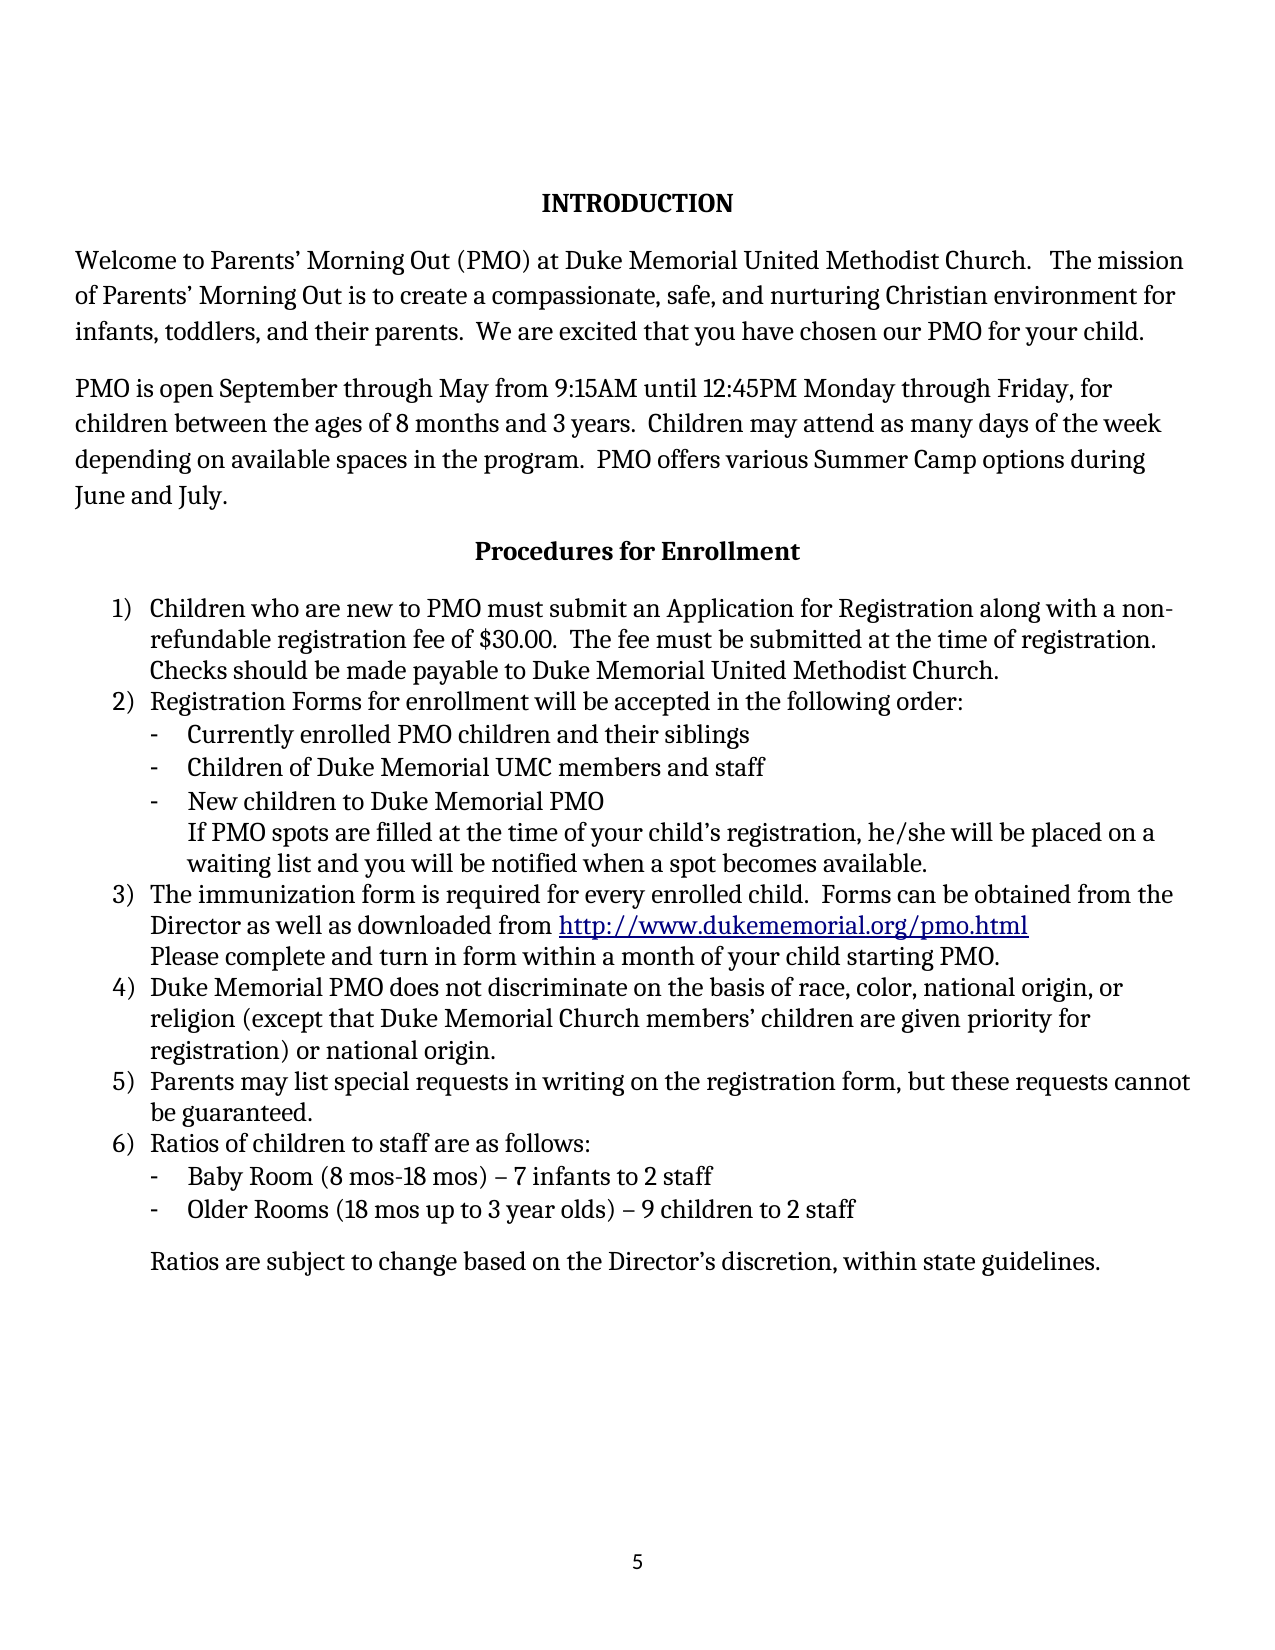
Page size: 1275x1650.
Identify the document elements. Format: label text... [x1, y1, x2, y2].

list New children to Duke Memorial PMO [150, 784, 1200, 817]
list Ratios of children to staff are as follows: [112, 1128, 1200, 1159]
text Ratios are subject to change based on the Director’s discretion, within state guidelines. [150, 1246, 1200, 1277]
text INTRODUCTION [75, 188, 1200, 219]
list Baby Room (8 mos-18 mos) – 7 infants to 2 staff [150, 1159, 1200, 1192]
list Older Rooms (18 mos up to 3 year olds) – 9 children to 2 staff [150, 1192, 1200, 1225]
list Children who are new to PMO must submit an Application for Registration along with a non-refundable registration fee of $30.00. The fee must be submitted at the time of registration. Checks should be made payable to Duke Memorial United Methodist Church. [112, 593, 1200, 686]
list If PMO spots are filled at the time of your child’s registration, he/she will be placed on a waiting list and you will be notified when a spot becomes available. [187, 817, 1200, 879]
list Currently enrolled PMO children and their siblings [150, 718, 1200, 751]
text Welcome to Parents’ Morning Out (PMO) at Duke Memorial United Methodist Church. The mission of Parents’ Morning Out is to create a compassionate, safe, and nurturing Christian environment for infants, toddlers, and their parents. We are excited that you have chosen our PMO for your child. [75, 245, 1200, 347]
list Parents may list special requests in writing on the registration form, but these requests cannot be guaranteed. [112, 1066, 1200, 1128]
text Procedures for Enrollment [75, 536, 1200, 568]
list Children of Duke Memorial UMC members and staff [150, 751, 1200, 784]
list The immunization form is required for every enrolled child. Forms can be obtained from the Director as well as downloaded from http://www.dukememorial.org/pmo.html [112, 879, 1200, 941]
list Registration Forms for enrollment will be accepted in the following order: [112, 686, 1200, 718]
list Please complete and turn in form within a month of your child starting PMO. [150, 941, 1200, 972]
list Duke Memorial PMO does not discriminate on the basis of race, color, national origin, or religion (except that Duke Memorial Church members’ children are given priority for registration) or national origin. [112, 972, 1200, 1066]
text PMO is open September through May from 9:15AM until 12:45PM Monday through Friday, for children between the ages of 8 months and 3 years. Children may attend as many days of the week depending on available spaces in the program. PMO offers various Summer Camp options during June and July. [75, 373, 1200, 511]
